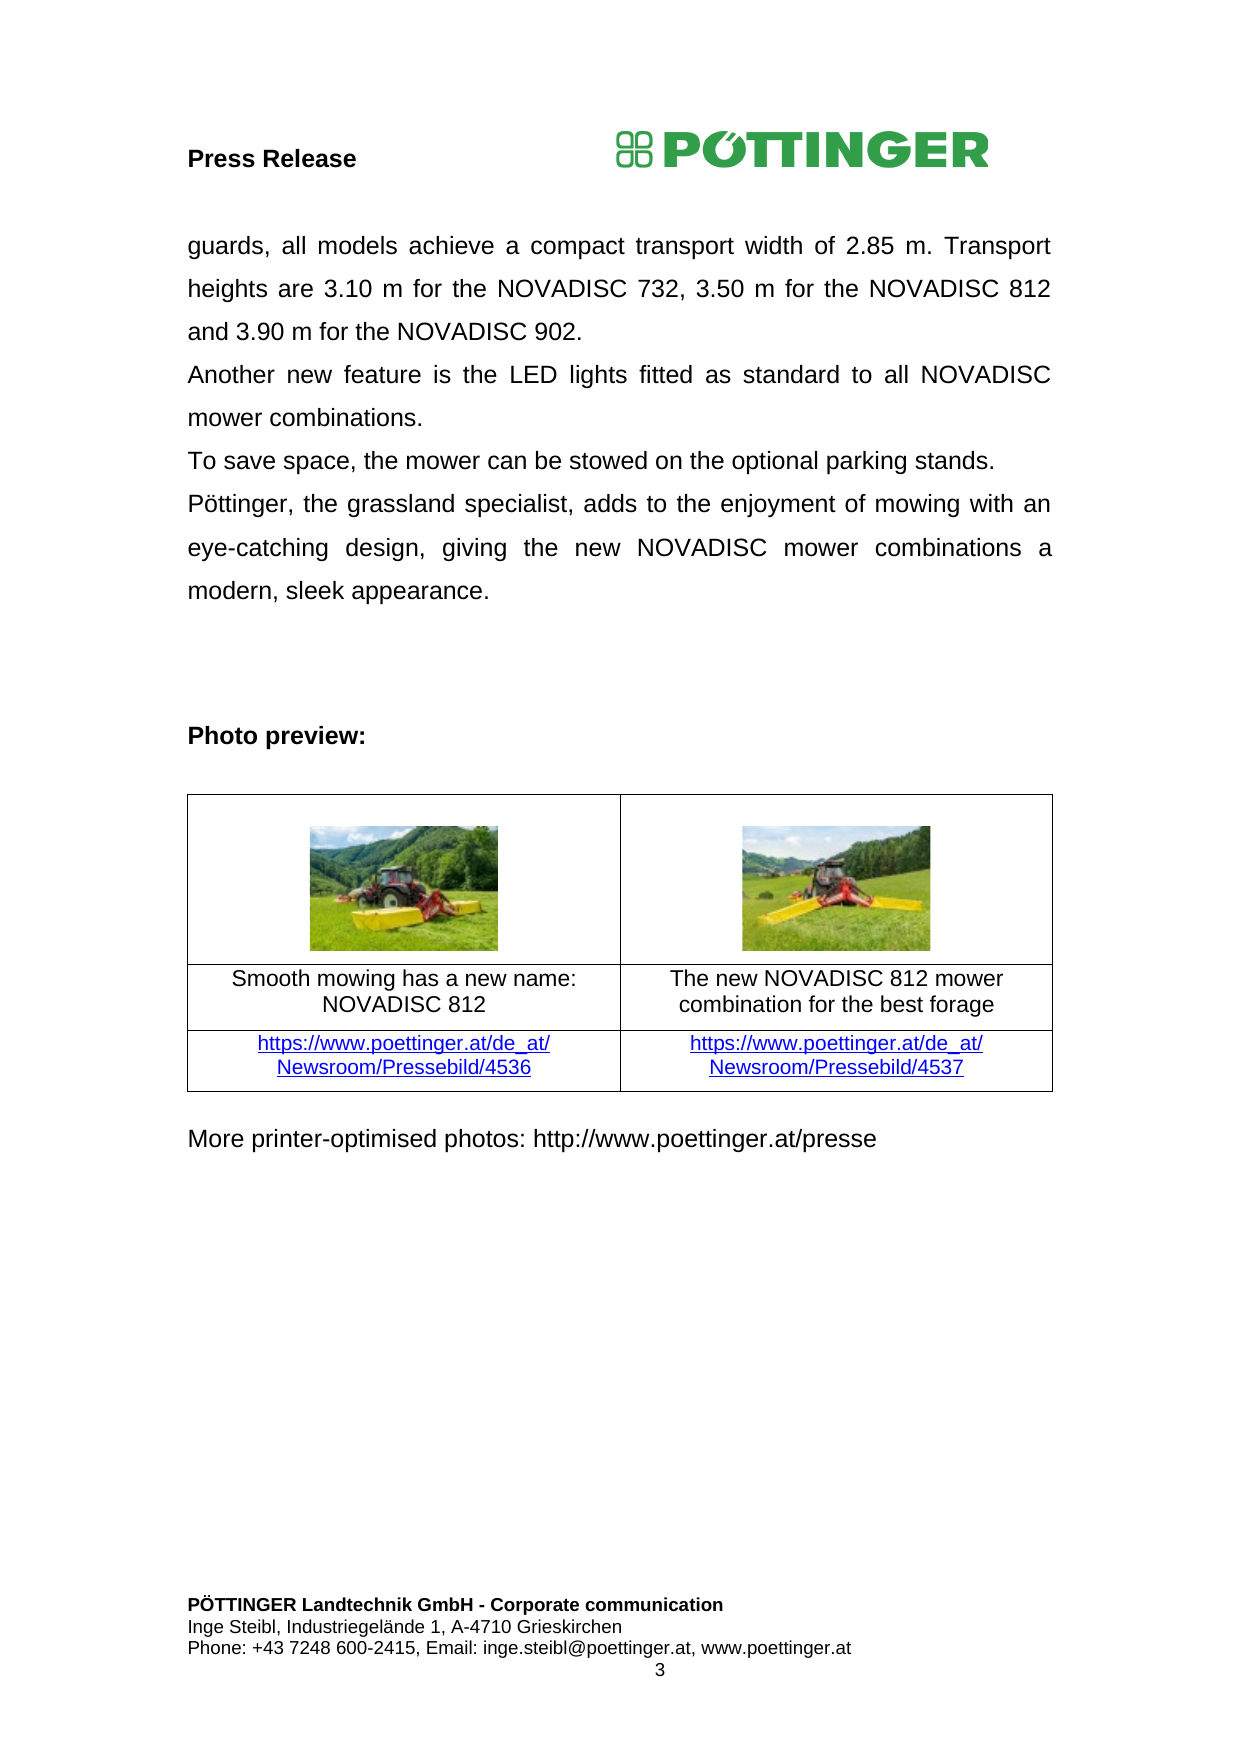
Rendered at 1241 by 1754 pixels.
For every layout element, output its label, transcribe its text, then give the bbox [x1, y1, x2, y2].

table_cell The new NOVADISC 812 mower combination for the best forage [621, 965, 1052, 1030]
text Another new feature is the LED lights fitted as standard to all NOVADISC mower combinations. [187, 360, 1053, 432]
text Photo preview: [187, 721, 1053, 749]
picture [309, 826, 498, 951]
table_cell https://www.poettinger.at/de_at/Newsroom/Pressebild/4537 [621, 1031, 1052, 1091]
table_header [188, 795, 620, 963]
picture [616, 131, 989, 168]
picture [742, 826, 931, 951]
text Pöttinger, the grassland specialist, adds to the enjoyment of mowing with an eye-catching design, giving the new NOVADISC mower combinations a modern, sleek appearance. [187, 489, 1053, 604]
text To save space, the mower can be stowed on the optional parking stands. [187, 446, 1053, 475]
table_header [621, 795, 1052, 963]
table_cell https://www.poettinger.at/de_at/Newsroom/Pressebild/4536 [188, 1031, 620, 1091]
text More printer-optimised photos: http://www.poettinger.at/presse [187, 1124, 1053, 1153]
table_cell Smooth mowing has a new name: NOVADISC 812 [188, 965, 620, 1030]
